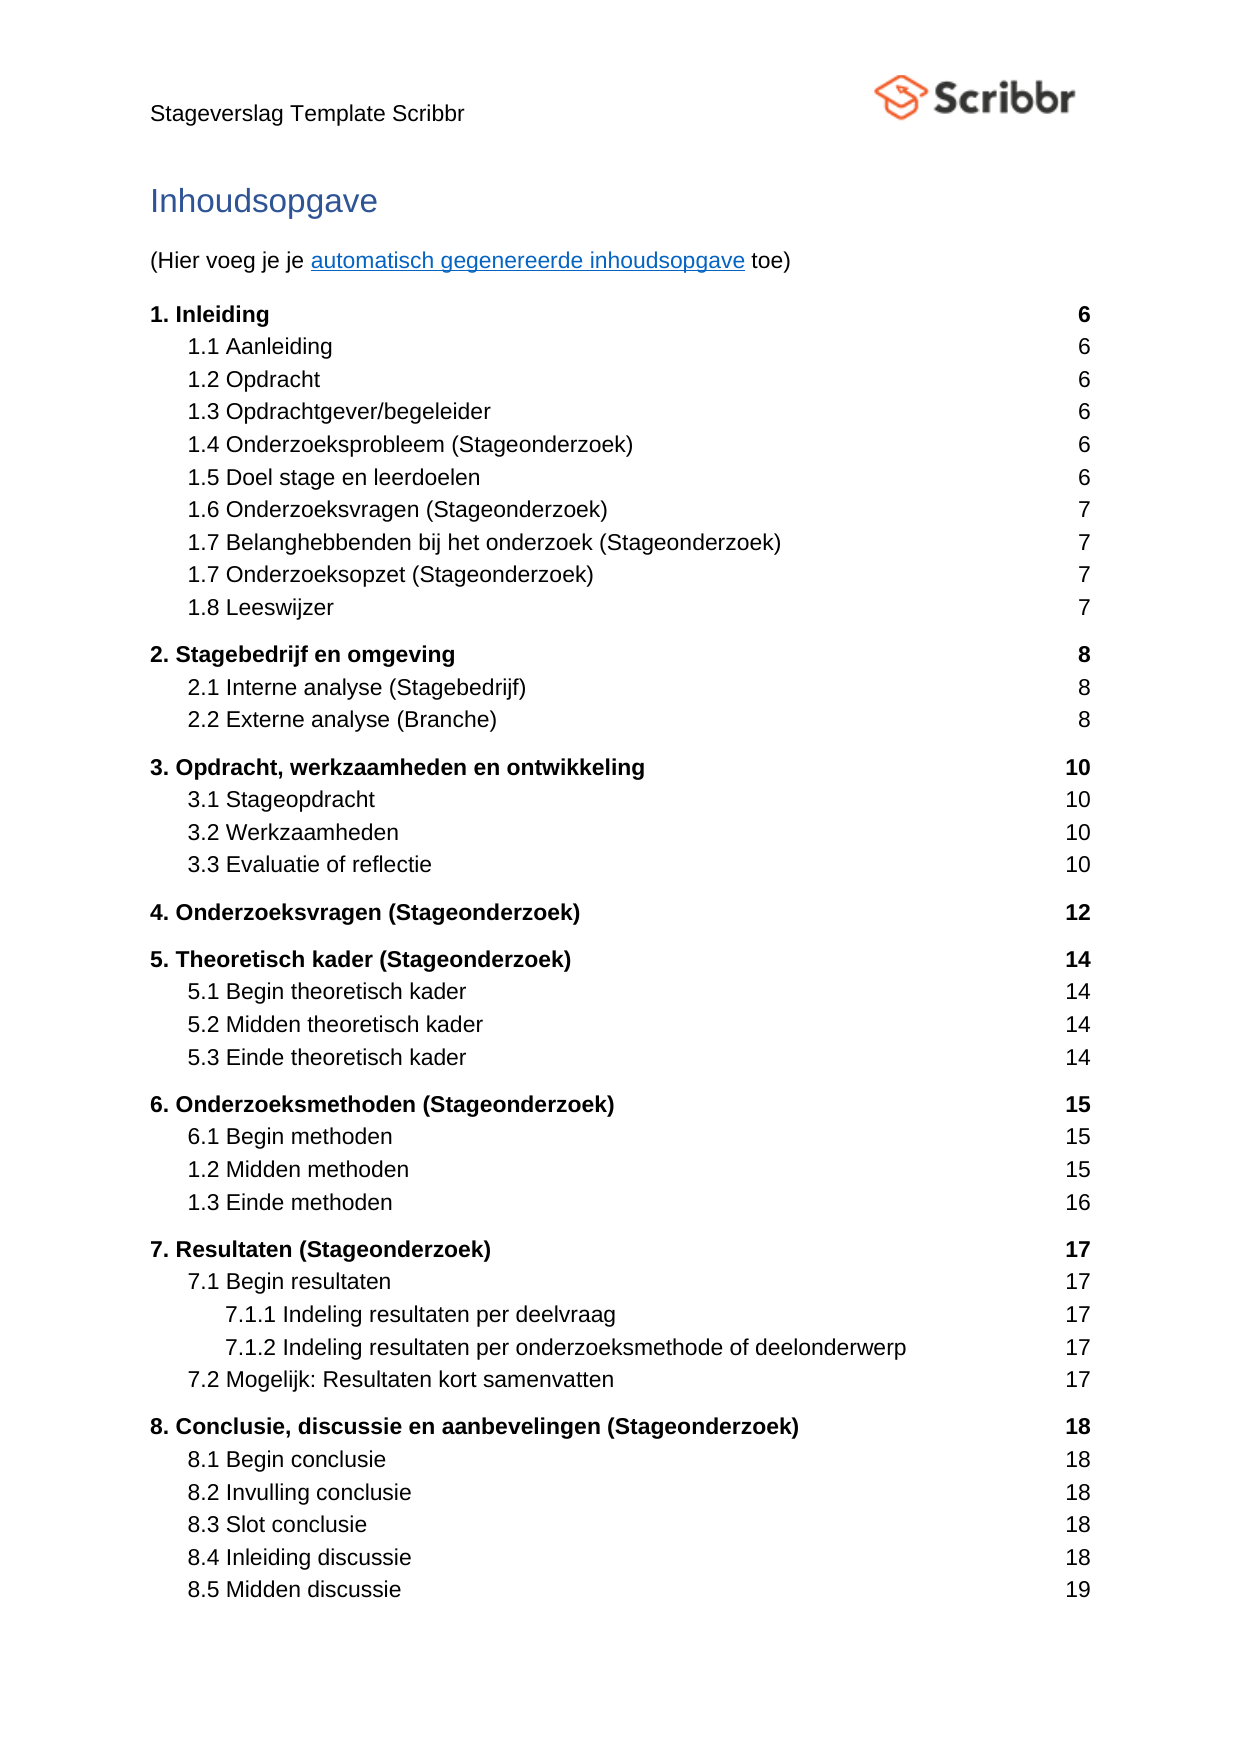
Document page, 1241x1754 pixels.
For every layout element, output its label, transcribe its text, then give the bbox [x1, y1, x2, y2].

picture [873, 75, 1077, 122]
text (Hier voeg je je automatisch gegenereerde inhoudsopgave toe) [150, 247, 1090, 273]
text Inhoudsopgave [150, 181, 1090, 219]
